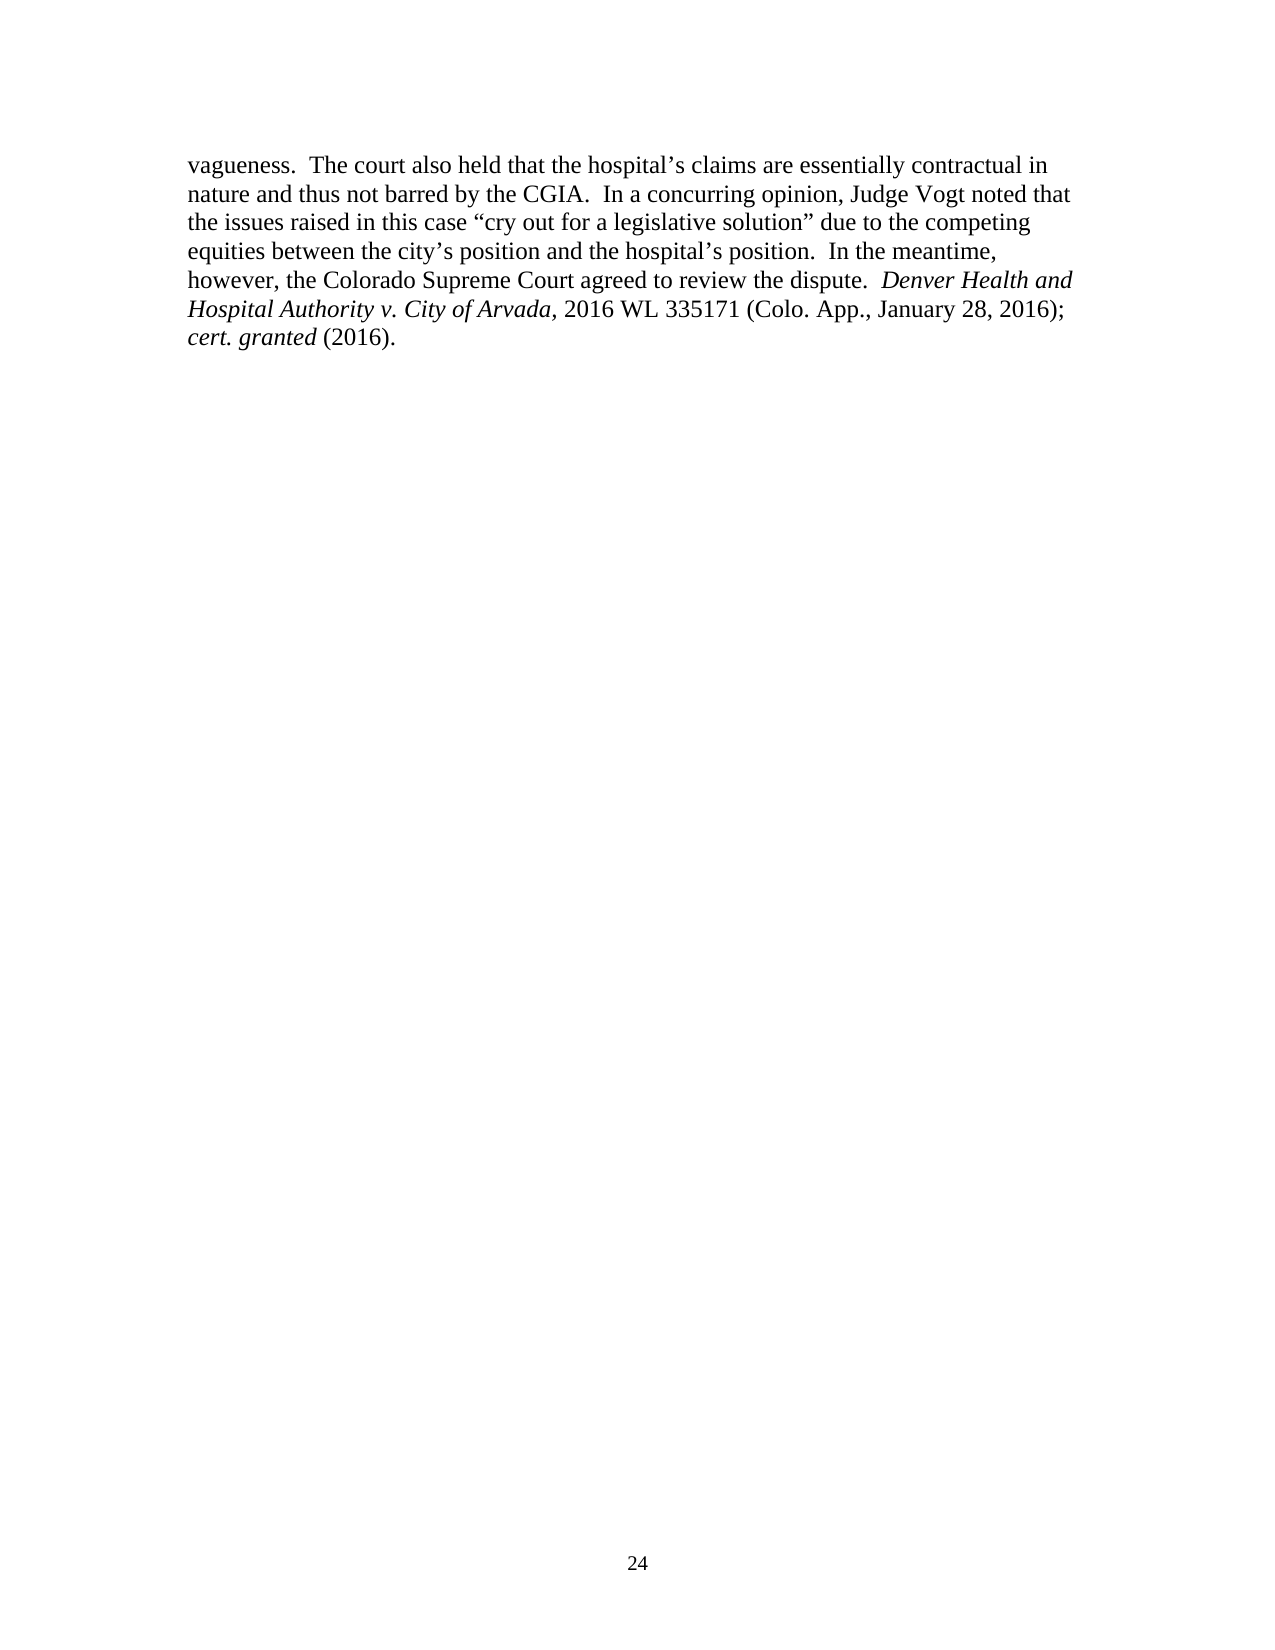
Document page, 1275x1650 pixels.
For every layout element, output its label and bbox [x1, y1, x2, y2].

text [187, 150, 1087, 351]
